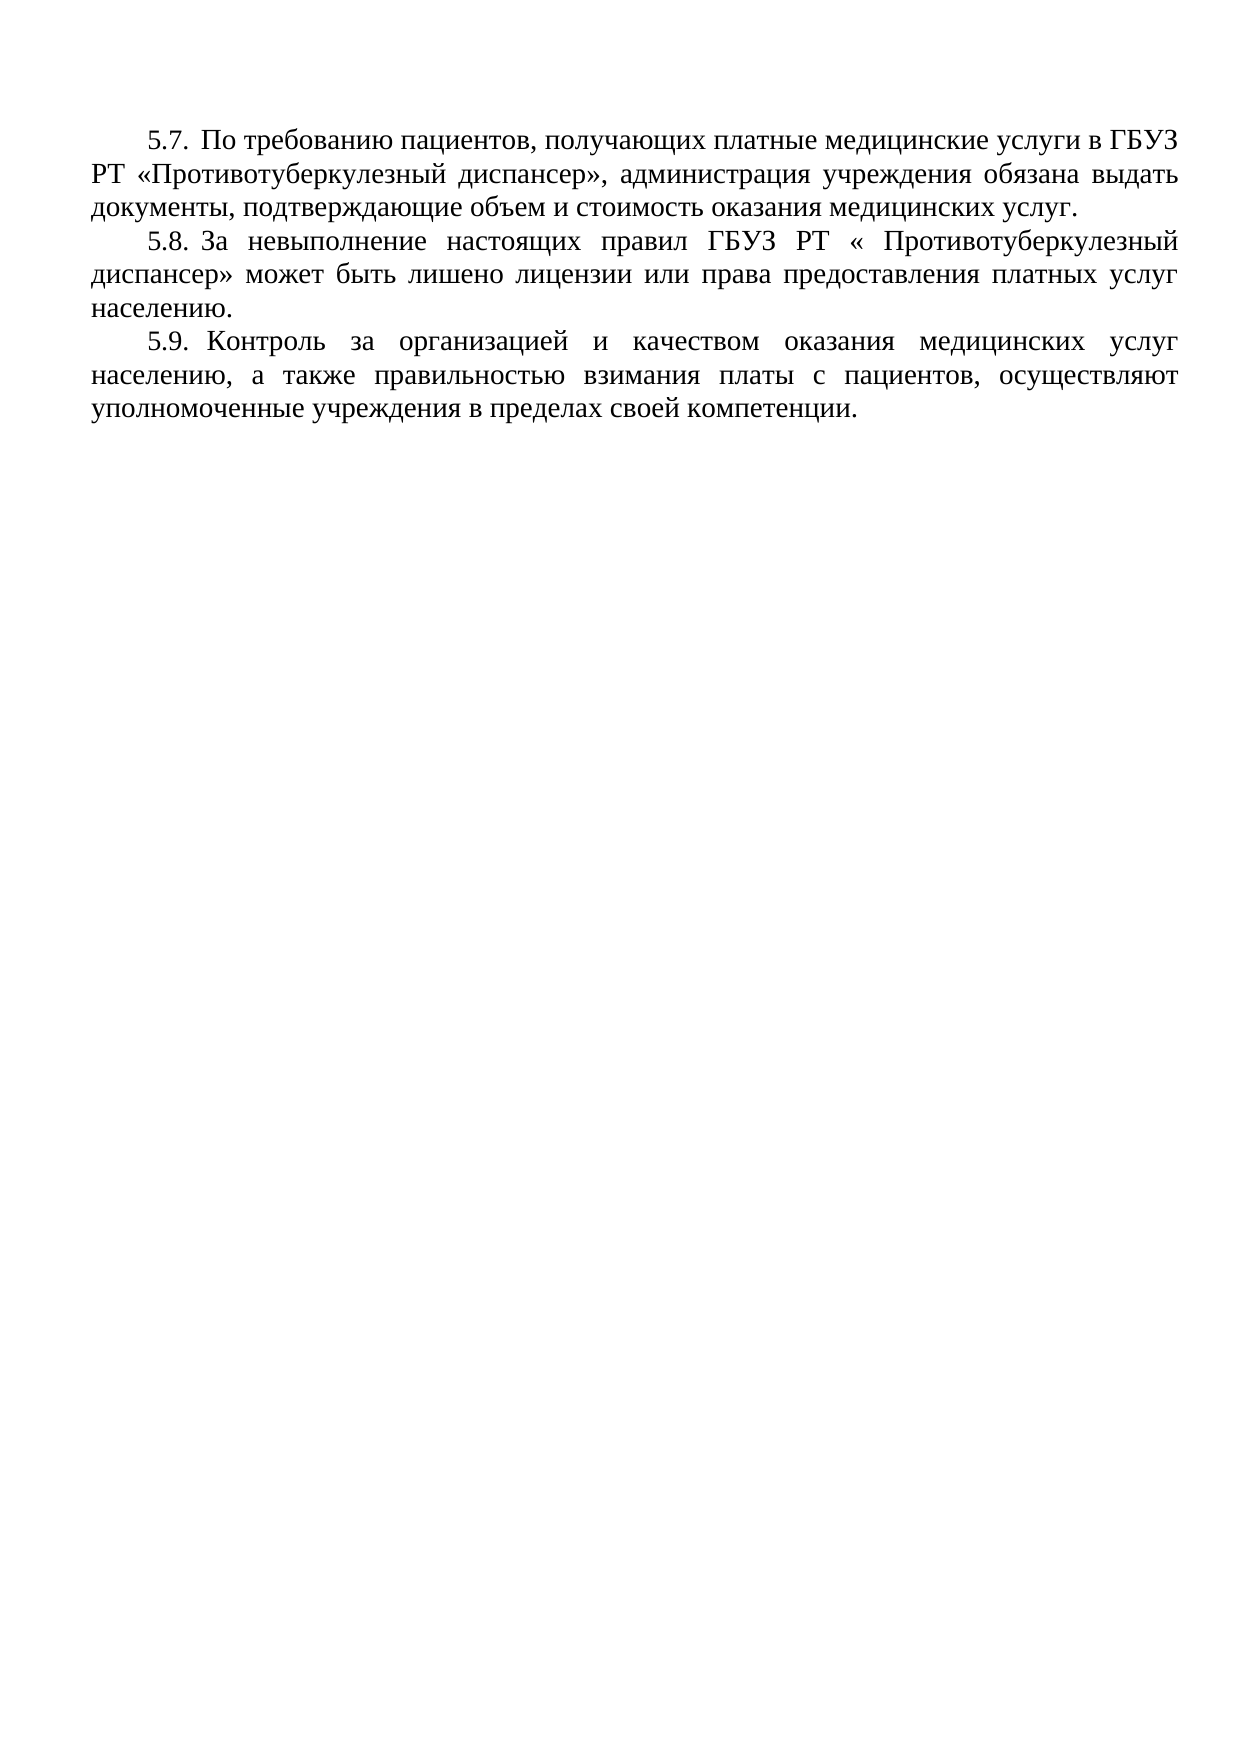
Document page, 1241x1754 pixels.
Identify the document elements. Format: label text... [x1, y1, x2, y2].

list По требованию пациентов, получающих платные медицинские услуги в ГБУЗ РТ «Противотуберкулезный диспансер», администрация учреждения обязана выдать документы, подтверждающие объем и стоимость оказания медицинских услуг. [91, 123, 1179, 223]
list Контроль за организацией и качеством оказания медицинских услуг населению, а также правильностью взимания платы с пациентов, осуществляют уполномоченные учреждения в пределах своей компетенции. [91, 324, 1179, 424]
list За невыполнение настоящих правил ГБУЗ РТ « Противотуберкулезный диспансер» может быть лишено лицензии или права предоставления платных услуг населению. [91, 223, 1179, 324]
